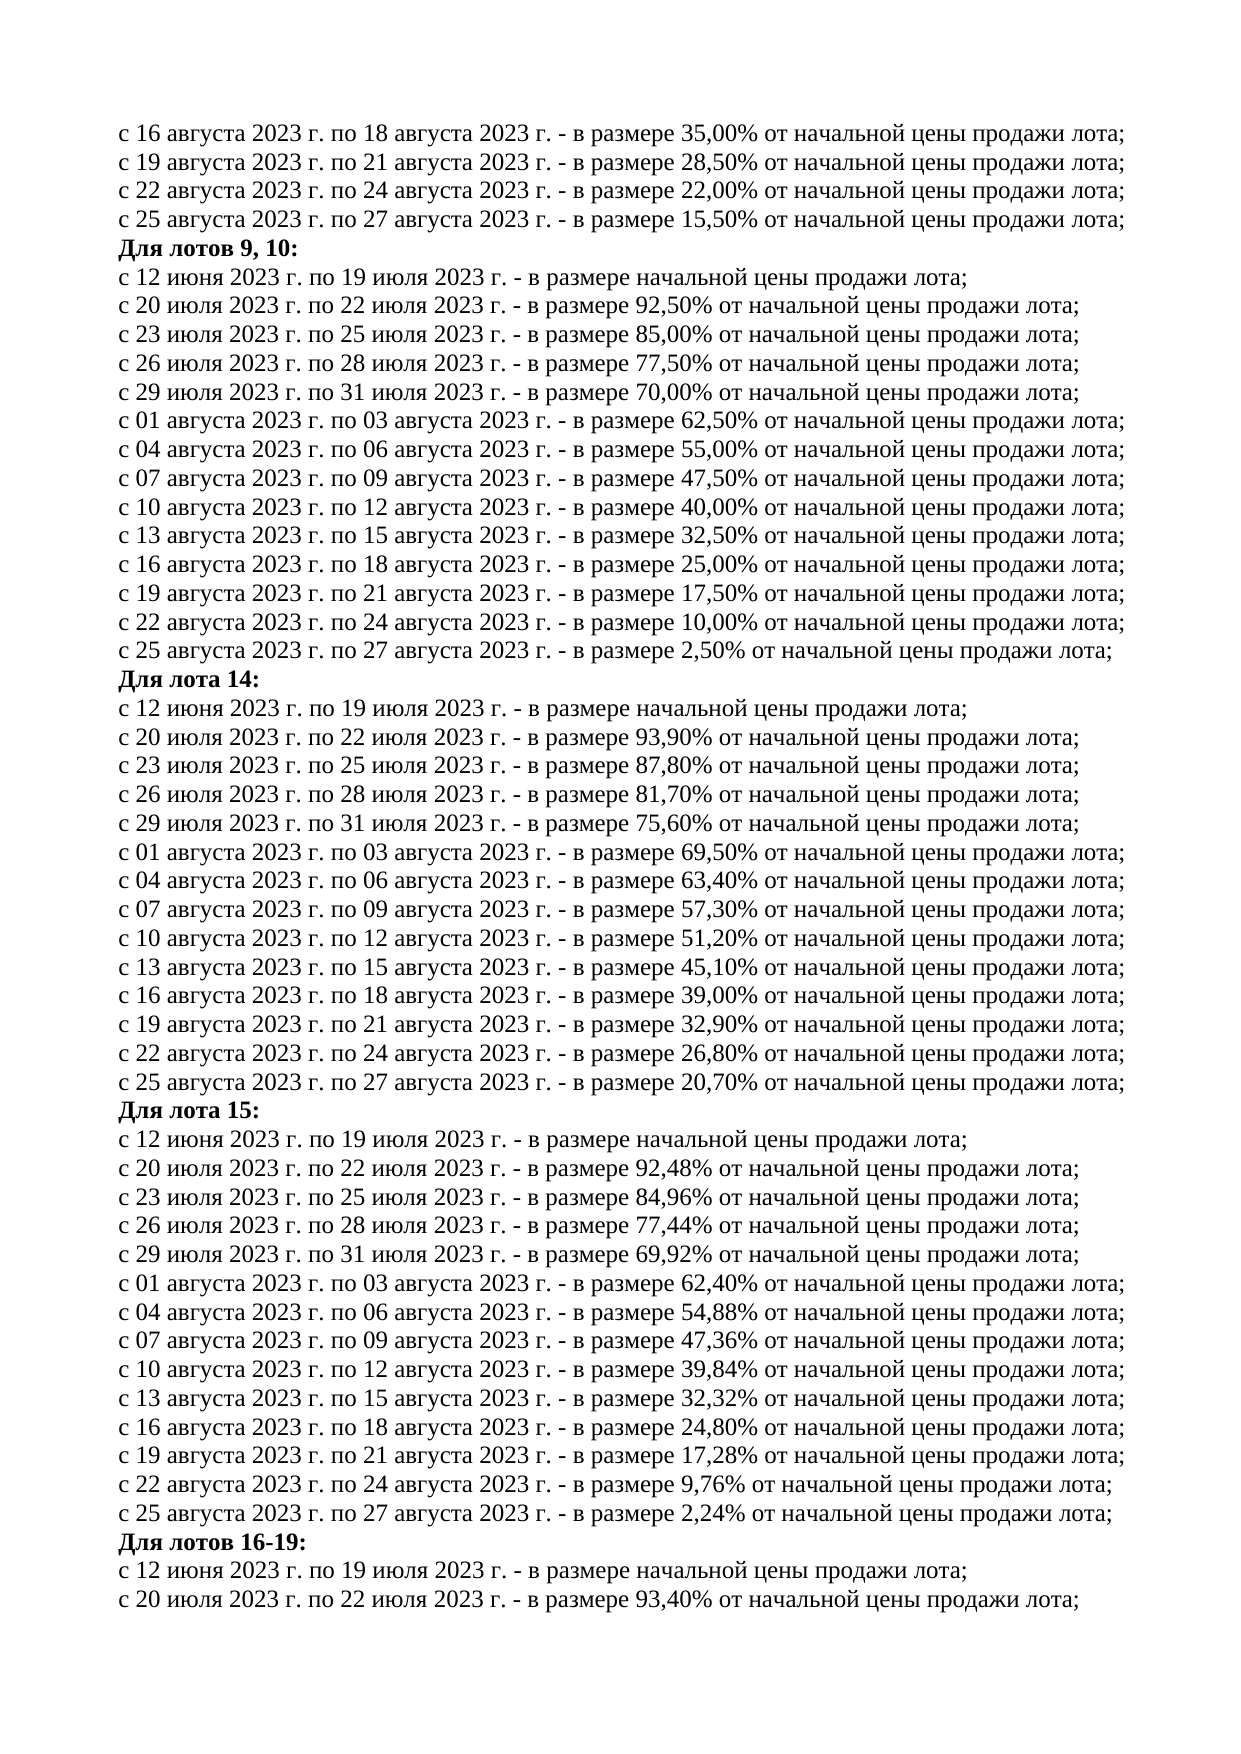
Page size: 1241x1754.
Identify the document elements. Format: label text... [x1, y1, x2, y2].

text с 16 августа 2023 г. по 18 августа 2023 г. - в размере 35,00% от начальной цены продажи лота; [118, 118, 1151, 147]
text с 20 июля 2023 г. по 22 июля 2023 г. - в размере 93,90% от начальной цены продажи лота; [118, 722, 1151, 751]
text с 29 июля 2023 г. по 31 июля 2023 г. - в размере 69,92% от начальной цены продажи лота; [118, 1239, 1151, 1268]
text с 12 июня 2023 г. по 19 июля 2023 г. - в размере начальной цены продажи лота; [118, 1124, 1151, 1153]
text с 10 августа 2023 г. по 12 августа 2023 г. - в размере 39,84% от начальной цены продажи лота; [118, 1354, 1151, 1383]
text с 13 августа 2023 г. по 15 августа 2023 г. - в размере 32,32% от начальной цены продажи лота; [118, 1383, 1151, 1412]
text с 23 июля 2023 г. по 25 июля 2023 г. - в размере 87,80% от начальной цены продажи лота; [118, 751, 1151, 779]
text с 25 августа 2023 г. по 27 августа 2023 г. - в размере 15,50% от начальной цены продажи лота; [118, 204, 1151, 233]
text с 29 июля 2023 г. по 31 июля 2023 г. - в размере 70,00% от начальной цены продажи лота; [118, 377, 1151, 406]
text с 25 августа 2023 г. по 27 августа 2023 г. - в размере 20,70% от начальной цены продажи лота; [118, 1067, 1151, 1096]
text с 26 июля 2023 г. по 28 июля 2023 г. - в размере 77,44% от начальной цены продажи лота; [118, 1211, 1151, 1239]
text с 25 августа 2023 г. по 27 августа 2023 г. - в размере 2,24% от начальной цены продажи лота; [118, 1498, 1151, 1527]
text с 19 августа 2023 г. по 21 августа 2023 г. - в размере 17,28% от начальной цены продажи лота; [118, 1441, 1151, 1469]
text с 04 августа 2023 г. по 06 августа 2023 г. - в размере 55,00% от начальной цены продажи лота; [118, 434, 1151, 463]
text с 07 августа 2023 г. по 09 августа 2023 г. - в размере 47,36% от начальной цены продажи лота; [118, 1326, 1151, 1354]
text с 12 июня 2023 г. по 19 июля 2023 г. - в размере начальной цены продажи лота; [118, 262, 1151, 291]
text с 16 августа 2023 г. по 18 августа 2023 г. - в размере 24,80% от начальной цены продажи лота; [118, 1412, 1151, 1441]
text с 20 июля 2023 г. по 22 июля 2023 г. - в размере 92,50% от начальной цены продажи лота; [118, 291, 1151, 319]
text с 20 июля 2023 г. по 22 июля 2023 г. - в размере 93,40% от начальной цены продажи лота; [118, 1584, 1151, 1613]
text с 20 июля 2023 г. по 22 июля 2023 г. - в размере 92,48% от начальной цены продажи лота; [118, 1153, 1151, 1182]
text с 22 августа 2023 г. по 24 августа 2023 г. - в размере 26,80% от начальной цены продажи лота; [118, 1038, 1151, 1067]
text с 16 августа 2023 г. по 18 августа 2023 г. - в размере 39,00% от начальной цены продажи лота; [118, 981, 1151, 1009]
text Для лота 15: [118, 1096, 1151, 1124]
text с 01 августа 2023 г. по 03 августа 2023 г. - в размере 62,50% от начальной цены продажи лота; [118, 406, 1151, 434]
text с 07 августа 2023 г. по 09 августа 2023 г. - в размере 57,30% от начальной цены продажи лота; [118, 894, 1151, 923]
text с 23 июля 2023 г. по 25 июля 2023 г. - в размере 84,96% от начальной цены продажи лота; [118, 1182, 1151, 1211]
text Для лотов 9, 10: [118, 233, 1151, 262]
text с 13 августа 2023 г. по 15 августа 2023 г. - в размере 45,10% от начальной цены продажи лота; [118, 952, 1151, 981]
text с 12 июня 2023 г. по 19 июля 2023 г. - в размере начальной цены продажи лота; [118, 693, 1151, 722]
text с 04 августа 2023 г. по 06 августа 2023 г. - в размере 54,88% от начальной цены продажи лота; [118, 1297, 1151, 1326]
text с 22 августа 2023 г. по 24 августа 2023 г. - в размере 9,76% от начальной цены продажи лота; [118, 1469, 1151, 1498]
text с 10 августа 2023 г. по 12 августа 2023 г. - в размере 40,00% от начальной цены продажи лота; [118, 492, 1151, 521]
text с 26 июля 2023 г. по 28 июля 2023 г. - в размере 77,50% от начальной цены продажи лота; [118, 348, 1151, 377]
text с 19 августа 2023 г. по 21 августа 2023 г. - в размере 32,90% от начальной цены продажи лота; [118, 1009, 1151, 1038]
text с 26 июля 2023 г. по 28 июля 2023 г. - в размере 81,70% от начальной цены продажи лота; [118, 779, 1151, 808]
text с 07 августа 2023 г. по 09 августа 2023 г. - в размере 47,50% от начальной цены продажи лота; [118, 463, 1151, 492]
text с 01 августа 2023 г. по 03 августа 2023 г. - в размере 62,40% от начальной цены продажи лота; [118, 1268, 1151, 1297]
text с 29 июля 2023 г. по 31 июля 2023 г. - в размере 75,60% от начальной цены продажи лота; [118, 808, 1151, 837]
text с 13 августа 2023 г. по 15 августа 2023 г. - в размере 32,50% от начальной цены продажи лота; [118, 521, 1151, 549]
text с 25 августа 2023 г. по 27 августа 2023 г. - в размере 2,50% от начальной цены продажи лота; [118, 636, 1151, 664]
text Для лотов 16-19: [118, 1527, 1151, 1556]
text с 01 августа 2023 г. по 03 августа 2023 г. - в размере 69,50% от начальной цены продажи лота; [118, 837, 1151, 866]
text с 12 июня 2023 г. по 19 июля 2023 г. - в размере начальной цены продажи лота; [118, 1556, 1151, 1584]
text с 16 августа 2023 г. по 18 августа 2023 г. - в размере 25,00% от начальной цены продажи лота; [118, 549, 1151, 578]
text с 22 августа 2023 г. по 24 августа 2023 г. - в размере 22,00% от начальной цены продажи лота; [118, 176, 1151, 204]
text с 10 августа 2023 г. по 12 августа 2023 г. - в размере 51,20% от начальной цены продажи лота; [118, 923, 1151, 952]
text с 04 августа 2023 г. по 06 августа 2023 г. - в размере 63,40% от начальной цены продажи лота; [118, 866, 1151, 894]
text с 22 августа 2023 г. по 24 августа 2023 г. - в размере 10,00% от начальной цены продажи лота; [118, 607, 1151, 636]
text Для лота 14: [118, 664, 1151, 693]
text с 23 июля 2023 г. по 25 июля 2023 г. - в размере 85,00% от начальной цены продажи лота; [118, 319, 1151, 348]
text с 19 августа 2023 г. по 21 августа 2023 г. - в размере 28,50% от начальной цены продажи лота; [118, 147, 1151, 176]
text с 19 августа 2023 г. по 21 августа 2023 г. - в размере 17,50% от начальной цены продажи лота; [118, 578, 1151, 607]
